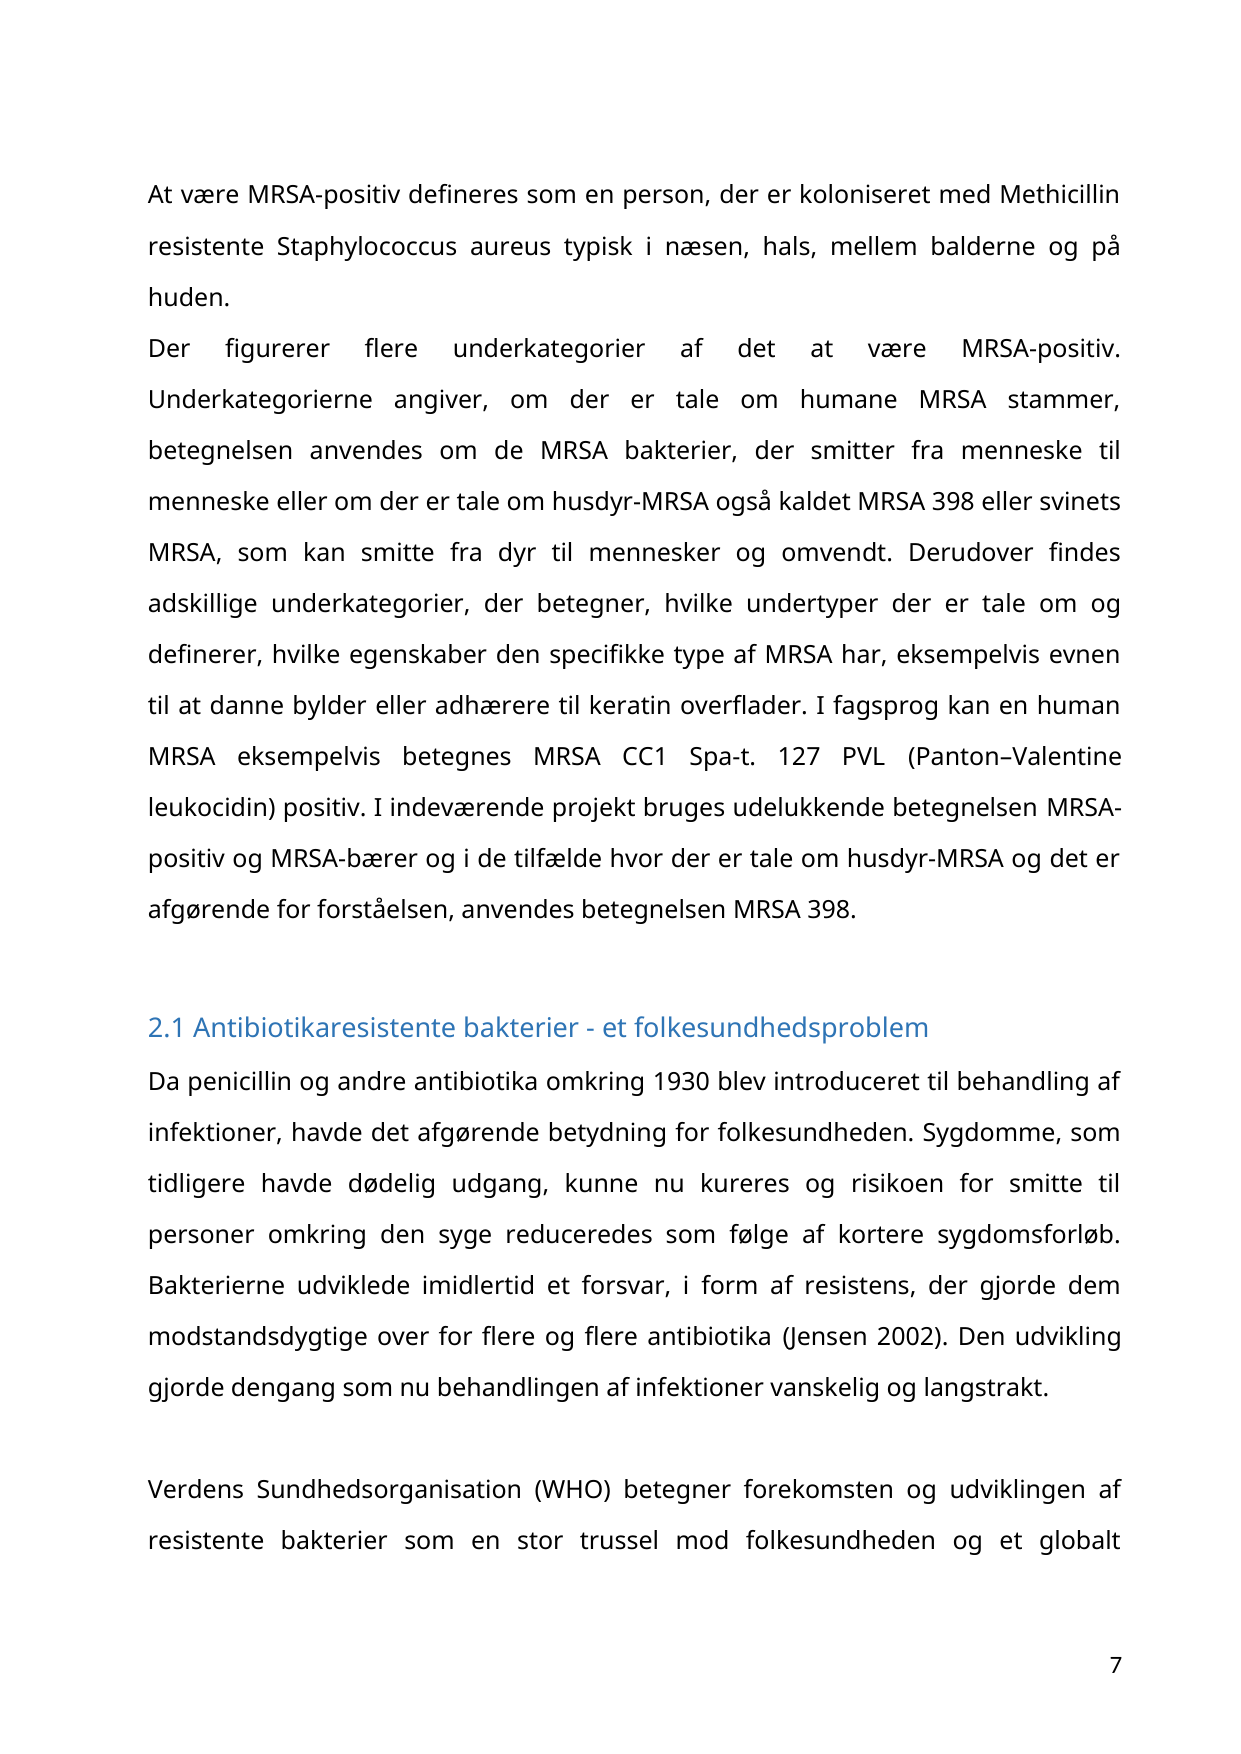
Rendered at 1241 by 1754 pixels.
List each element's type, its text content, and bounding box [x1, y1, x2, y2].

subtitle 2.1 Antibiotikaresistente bakterier - et folkesundhedsproblem [148, 1008, 1122, 1045]
text At være MRSA-positiv defineres som en person, der er koloniseret med Methicillin resistente Staphylococcus aureus typisk i næsen, hals, mellem balderne og på huden. [148, 177, 1122, 313]
text Da penicillin og andre antibiotika omkring 1930 blev introduceret til behandling af infektioner, havde det afgørende betydning for folkesundheden. Sygdomme, som tidligere havde dødelig udgang, kunne nu kureres og risikoen for smitte til personer omkring den syge reduceredes som følge af kortere sygdomsforløb. Bakterierne udviklede imidlertid et forsvar, i form af resistens, der gjorde dem modstandsdygtige over for flere og flere antibiotika (Jensen 2002). Den udvikling gjorde dengang som nu behandlingen af infektioner vanskelig og langstrakt. [148, 1063, 1122, 1404]
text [148, 1472, 1122, 1557]
text Der figurerer flere underkategorier af det at være MRSA-positiv. Underkategorierne angiver, om der er tale om humane MRSA stammer, betegnelsen anvendes om de MRSA bakterier, der smitter fra menneske til menneske eller om der er tale om husdyr-MRSA også kaldet MRSA 398 eller svinets MRSA, som kan smitte fra dyr til mennesker og omvendt. Derudover findes adskillige underkategorier, der betegner, hvilke undertyper der er tale om og definerer, hvilke egenskaber den specifikke type af MRSA har, eksempelvis evnen til at danne bylder eller adhærere til keratin overflader. I fagsprog kan en human MRSA eksempelvis betegnes MRSA CC1 Spa-t. 127 PVL (Panton–Valentine leukocidin) positiv. I indeværende projekt bruges udelukkende betegnelsen MRSA-positiv og MRSA-bærer og i de tilfælde hvor der er tale om husdyr-MRSA og det er afgørende for forståelsen, anvendes betegnelsen MRSA 398. [148, 330, 1122, 926]
